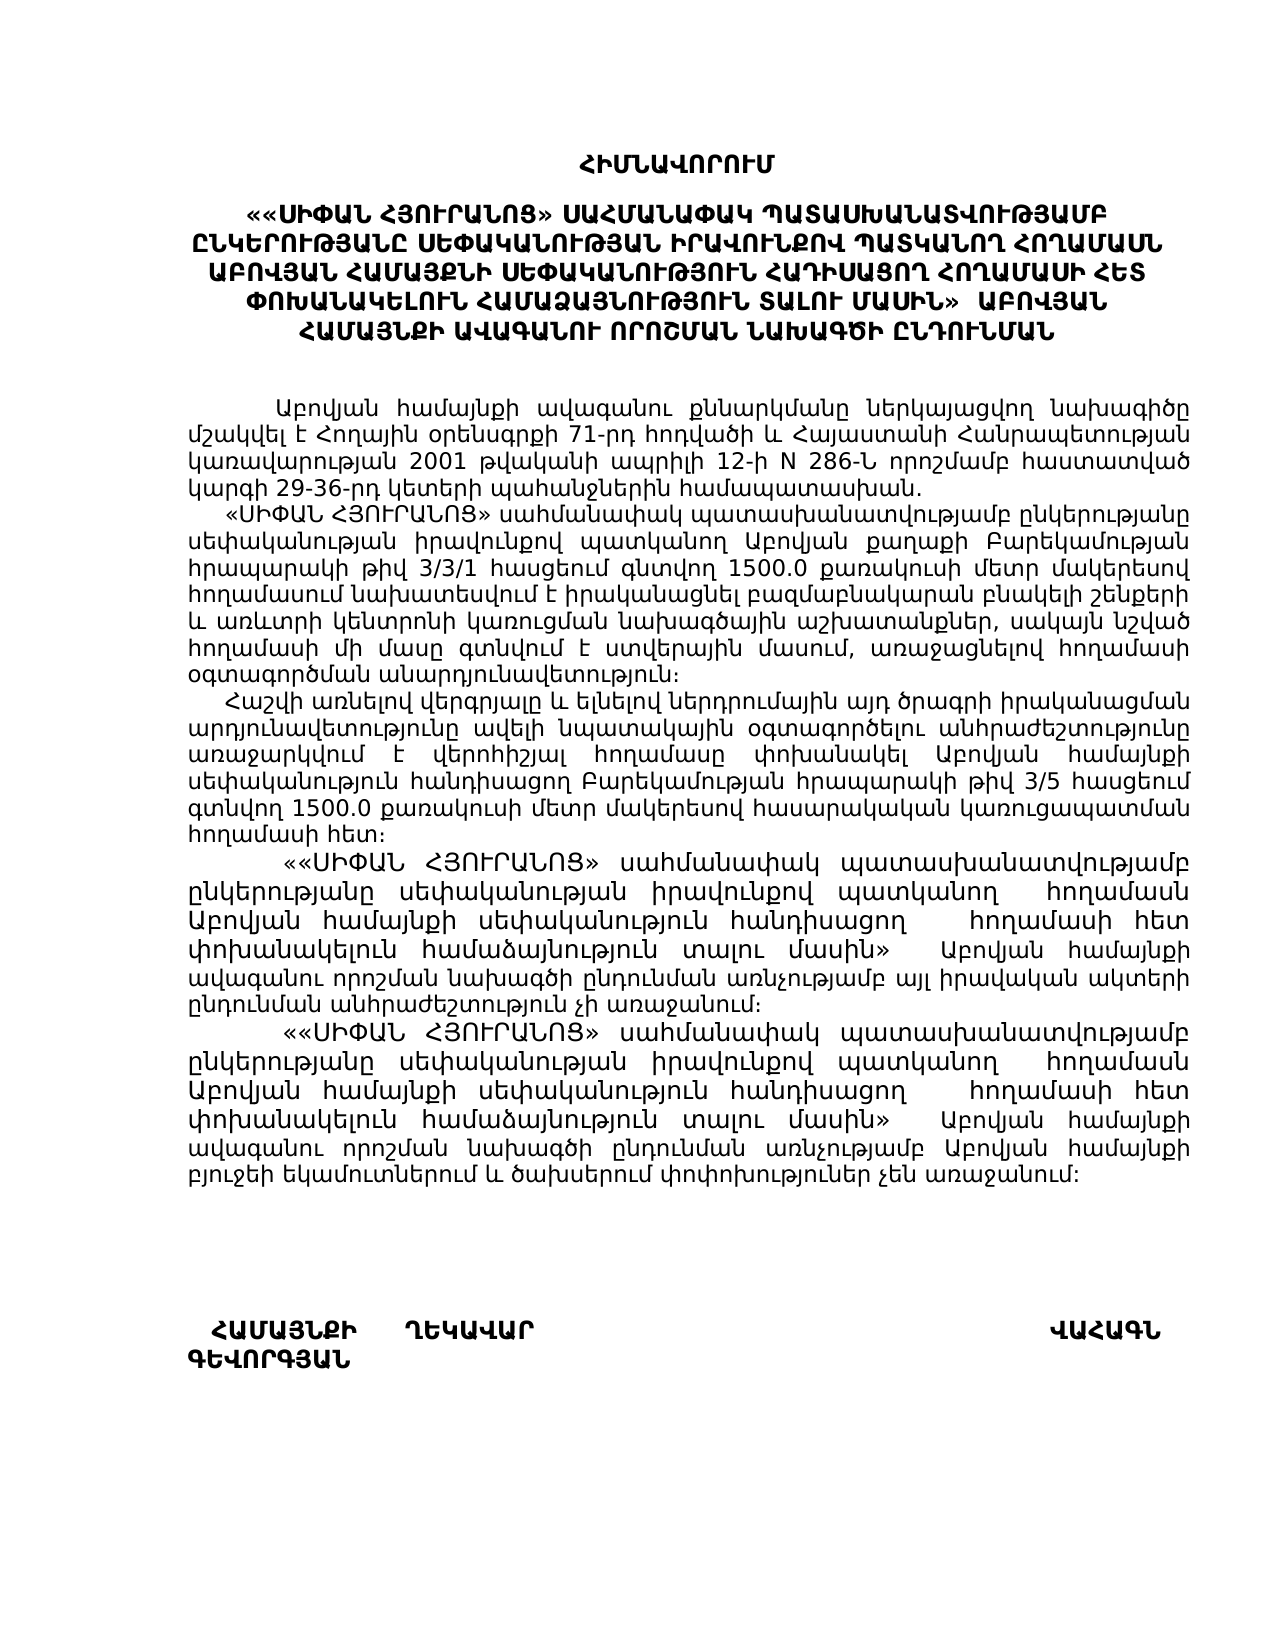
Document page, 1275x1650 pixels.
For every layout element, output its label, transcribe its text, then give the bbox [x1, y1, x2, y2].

text ՀԻՄՆԱՎՈՐՈՒՄ [187, 150, 1167, 179]
text ՀԱՄԱՅՆՔԻ ՂԵԿԱՎԱՐ ՎԱՀԱԳՆ ԳԵՎՈՐԳՅԱՆ [187, 1316, 1167, 1374]
text ««ՍԻՓԱՆ ՀՅՈՒՐԱՆՈՑ» ՍԱՀՄԱՆԱՓԱԿ ՊԱՏԱՍԽԱՆԱՏՎՈՒԹՅԱՄԲ ԸՆԿԵՐՈՒԹՅԱՆԸ ՍԵՓԱԿԱՆՈՒԹՅԱՆ ԻՐԱՎՈՒՆՔՈՎ ՊԱՏԿԱՆՈՂ ՀՈՂԱՄԱՍՆ ԱԲՈՎՅԱՆ ՀԱՄԱՅՔՆԻ ՍԵՓԱԿԱՆՈՒԹՅՈՒՆ ՀԱԴԻՍԱՑՈՂ ՀՈՂԱՄԱՍԻ ՀԵՏ ՓՈԽԱՆԱԿԵԼՈՒՆ ՀԱՄԱՁԱՅՆՈՒԹՅՈՒՆ ՏԱԼՈՒ ՄԱՍԻՆ» ԱԲՈՎՅԱՆ ՀԱՄԱՅՆՔԻ ԱՎԱԳԱՆՈՒ ՈՐՈՇՄԱՆ ՆԱԽԱԳԾԻ ԸՆԴՈՒՆՄԱՆ [187, 200, 1167, 374]
text Աբովյան համայնքի ավագանու քննարկմանը ներկայացվող նախագիծը մշակվել է Հողային օրենսգրքի 71-րդ հոդվածի և Հայաստանի Հանրապետության կառավարության 2001 թվականի ապրիլի 12-ի N 286-Ն որոշմամբ հաստատված կարգի 29-36-րդ կետերի պահանջներին համապատասխան. «ՍԻՓԱՆ ՀՅՈՒՐԱՆՈՑ» սահմանափակ պատասխանատվությամբ ընկերությանը սեփականության իրավունքով պատկանող Աբովյան քաղաքի Բարեկամության հրապարակի թիվ 3/3/1 հասցեում գնտվող 1500.0 քառակուսի մետր մակերեսով հողամասում նախատեսվում է իրականացնել բազմաբնակարան բնակելի շենքերի և առևտրի կենտրոնի կառուցման նախագծային աշխատանքներ, սակայն նշված հողամասի մի մասը գտնվում է ստվերային մասում, առաջացնելով հողամասի օգտագործման անարդյունավետություն։ Հաշվի առնելով վերգրյալը և ելնելով ներդրումային այդ ծրագրի իրականացման արդյունավետությունը ավելի նպատակային օգտագործելու անհրաժեշտությունը առաջարկվում է վերոհիշյալ հողամասը փոխանակել Աբովյան համայնքի սեփականություն հանդիսացող Բարեկամության հրապարակի թիվ 3/5 հասցեում գտնվող 1500.0 քառակուսի մետր մակերեսով հասարակական կառուցապատման հողամասի հետ։ ««ՍԻՓԱՆ ՀՅՈՒՐԱՆՈՑ» սահմանափակ պատասխանատվությամբ ընկերությանը սեփականության իրավունքով պատկանող հողամասն Աբովյան համայնքի սեփականություն հանդիսացող հողամասի հետ փոխանակելուն համաձայնություն տալու մասին» Աբովյան համայնքի ավագանու որոշման նախագծի ընդունման առնչությամբ այլ իրավական ակտերի ընդունման անհրաժեշտություն չի առաջանում։ ««ՍԻՓԱՆ ՀՅՈՒՐԱՆՈՑ» սահմանափակ պատասխանատվությամբ ընկերությանը սեփականության իրավունքով պատկանող հողամասն Աբովյան համայնքի սեփականություն հանդիսացող հողամասի հետ փոխանակելուն համաձայնություն տալու մասին» Աբովյան համայնքի ավագանու որոշման նախագծի ընդունման առնչությամբ Աբովյան համայնքի բյուջեի եկամուտներում և ծախսերում փոփոխություներ չեն առաջանում: մմմմմմմմմմմմմմմմմմմմմմմմմմմմմմմմմմմմմմմմմմմմմմմմմմմմ [187, 395, 1191, 1245]
